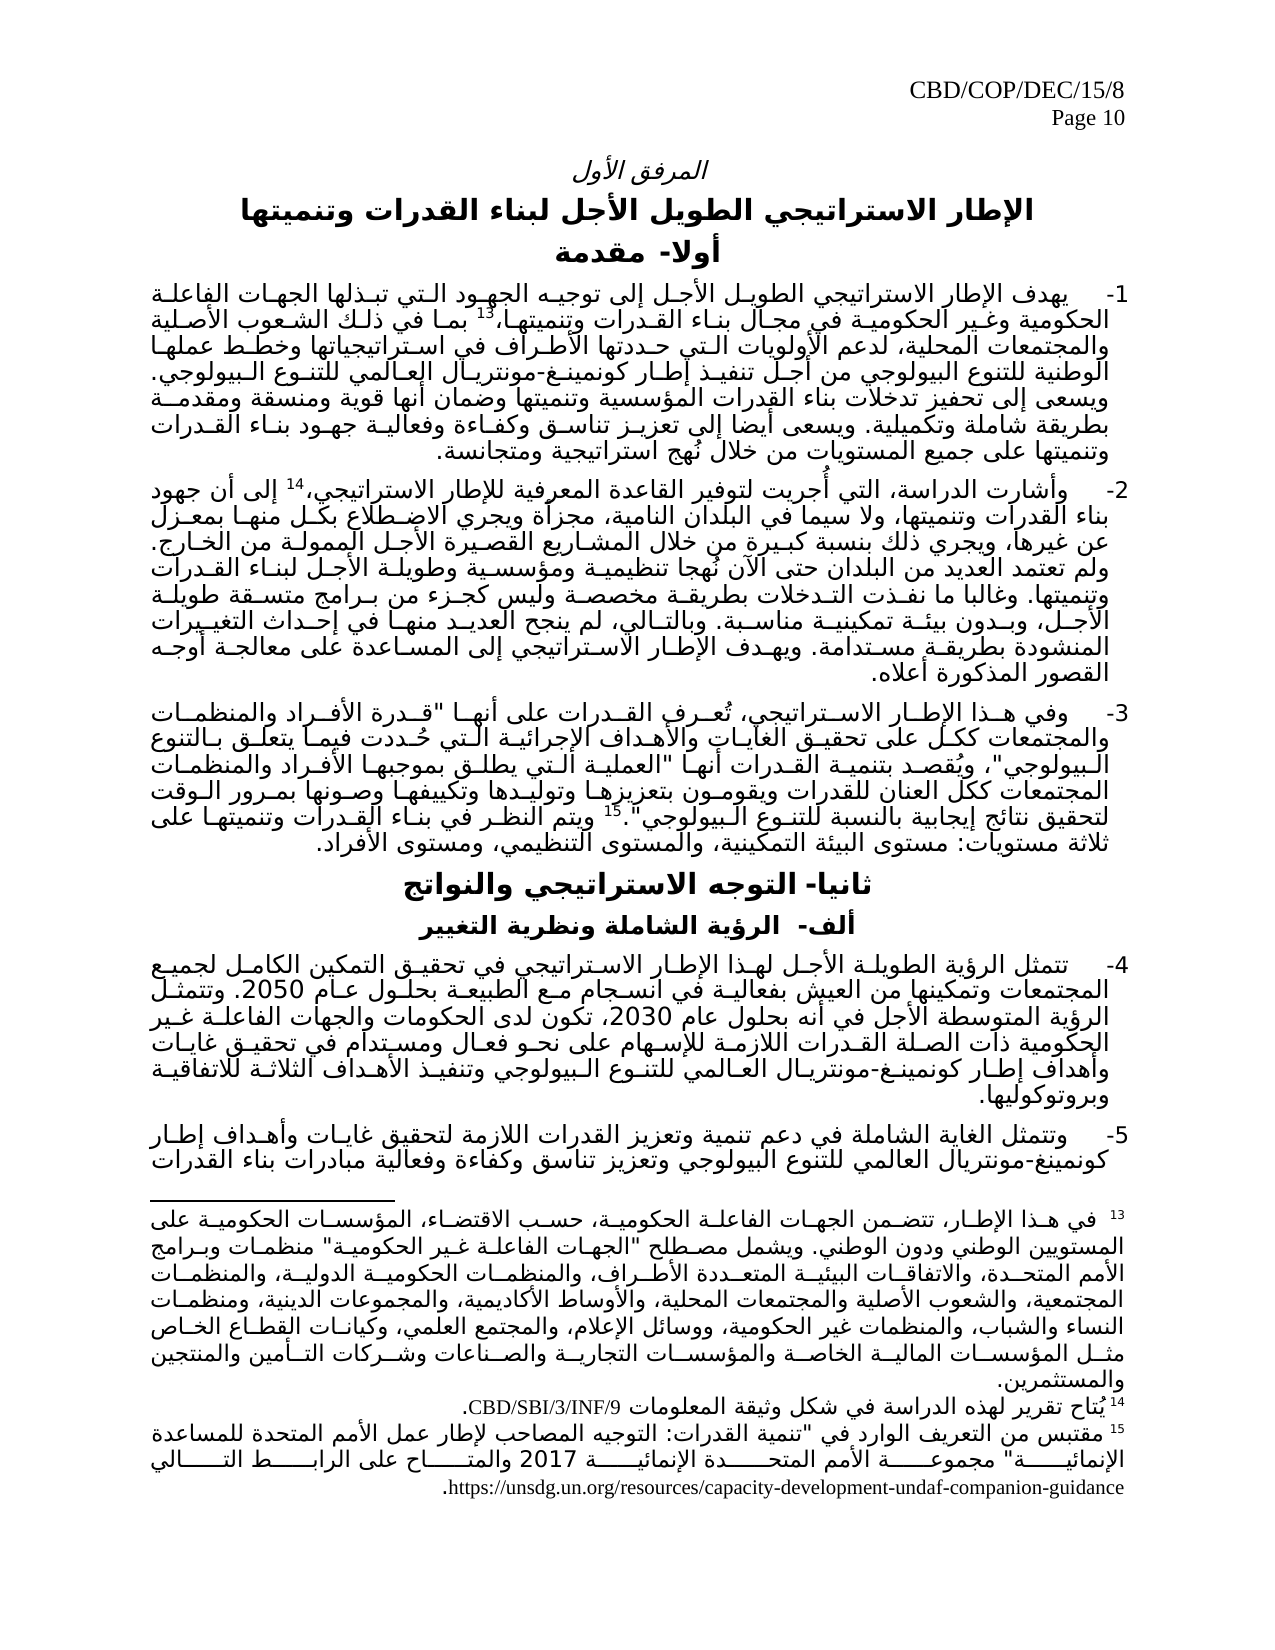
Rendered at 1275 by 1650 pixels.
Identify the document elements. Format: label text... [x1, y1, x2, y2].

list يهدف الإطار الاستراتيجي الطويل الأجل إلى توجيه الجهود التي تبذلها الجهات الفاعلة الحكومية وغير الحكومية في مجال بناء القدرات وتنميتها، بما في ذلك الشعوب الأصلية والمجتمعات المحلية، لدعم الأولويات التي حددتها الأطراف في استراتيجياتها وخطط عملها الوطنية للتنوع البيولوجي من أجل تنفيذ إطار كونمينغ-مونتريال العالمي للتنوع البيولوجي. ويسعى إلى تحفيز تدخلات بناء القدرات المؤسسية وتنميتها وضمان أنها قوية ومنسقة ومقدمة بطريقة شاملة وتكميلية. ويسعى أيضا إلى تعزيز تناسق وكفاءة وفعالية جهود بناء القدرات وتنميتها على جميع المستويات من خلال نُهج استراتيجية ومتجانسة. [150, 282, 1110, 465]
list تتمثل الرؤية الطويلة الأجل لهذا الإطار الاستراتيجي في تحقيق التمكين الكامل لجميع المجتمعات وتمكينها من العيش بفعالية في انسجام مع الطبيعة بحلول عام 2050. وتتمثل الرؤية المتوسطة الأجل في أنه بحلول عام 2030، تكون لدى الحكومات والجهات الفاعلة غير الحكومية ذات الصلة القدرات اللازمة للإسهام على نحو فعال ومستدام في تحقيق غايات وأهداف إطار كونمينغ-مونتريال العالمي للتنوع البيولوجي وتنفيذ الأهداف الثلاثة للاتفاقية وبروتوكوليها. [150, 952, 1110, 1109]
list وفي هذا الإطار الاستراتيجي، تُعرف القدرات على أنها "قدرة الأفراد والمنظمات والمجتمعات ككل على تحقيق الغايات والأهداف الإجرائية التي حُددت فيما يتعلق بالتنوع البيولوجي"، ويُقصد بتنمية القدرات أنها "العملية التي يطلق بموجبها الأفراد والمنظمات المجتمعات ككل العنان للقدرات ويقومون بتعزيزها وتوليدها وتكييفها وصونها بمرور الوقت لتحقيق نتائج إيجابية بالنسبة للتنوع البيولوجي". ويتم النظر في بناء القدرات وتنميتها على ثلاثة مستويات: مستوى البيئة التمكينية، والمستوى التنظيمي، ومستوى الأفراد. [150, 700, 1110, 858]
text أولا- مقدمة [150, 238, 1125, 269]
text الإطار الاستراتيجي الطويل الأجل لبناء القدرات وتنميتها [150, 196, 1125, 226]
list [150, 1122, 1110, 1174]
text ثانيا- التوجه الاستراتيجي والنواتج [150, 870, 1125, 901]
text ألف- الرؤية الشاملة ونظرية التغيير [150, 913, 1125, 939]
list وأشارت الدراسة، التي أُجريت لتوفير القاعدة المعرفية للإطار الاستراتيجي، إلى أن جهود بناء القدرات وتنميتها، ولا سيما في البلدان النامية، مجزأة ويجري الاضطلاع بكل منها بمعزل عن غيرها، ويجري ذلك بنسبة كبيرة من خلال المشاريع القصيرة الأجل الممولة من الخارج. ولم تعتمد العديد من البلدان حتى الآن نُهجا تنظيمية ومؤسسية وطويلة الأجل لبناء القدرات وتنميتها. وغالبا ما نفذت التدخلات بطريقة مخصصة وليس كجزء من برامج متسقة طويلة الأجل، وبدون بيئة تمكينية مناسبة. وبالتالي، لم ينجح العديد منها في إحداث التغييرات المنشودة بطريقة مستدامة. ويهدف الإطار الاستراتيجي إلى المساعدة على معالجة أوجه القصور المذكورة أعلاه. [150, 478, 1110, 688]
text المرفق الأول [150, 159, 1125, 185]
